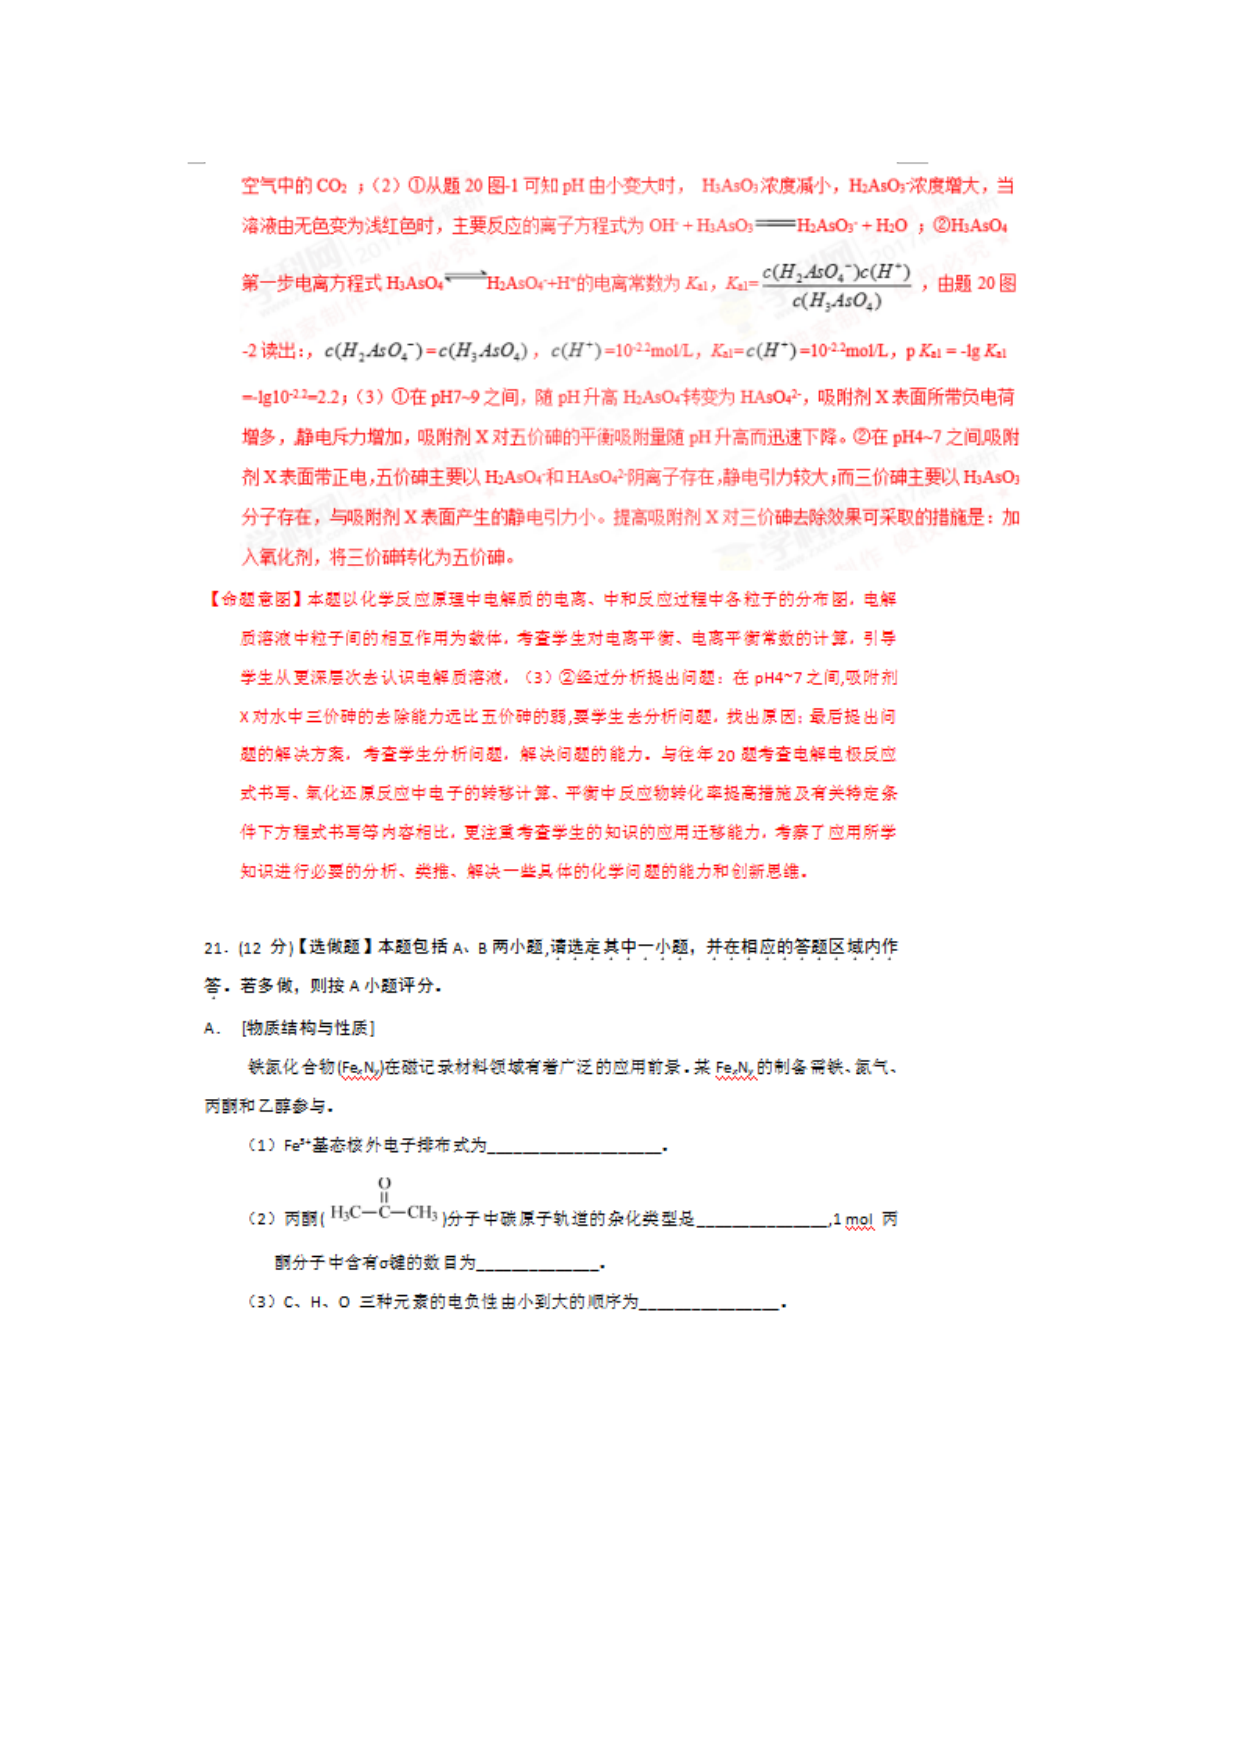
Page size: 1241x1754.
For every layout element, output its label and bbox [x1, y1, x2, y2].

picture [187, 162, 1038, 1317]
